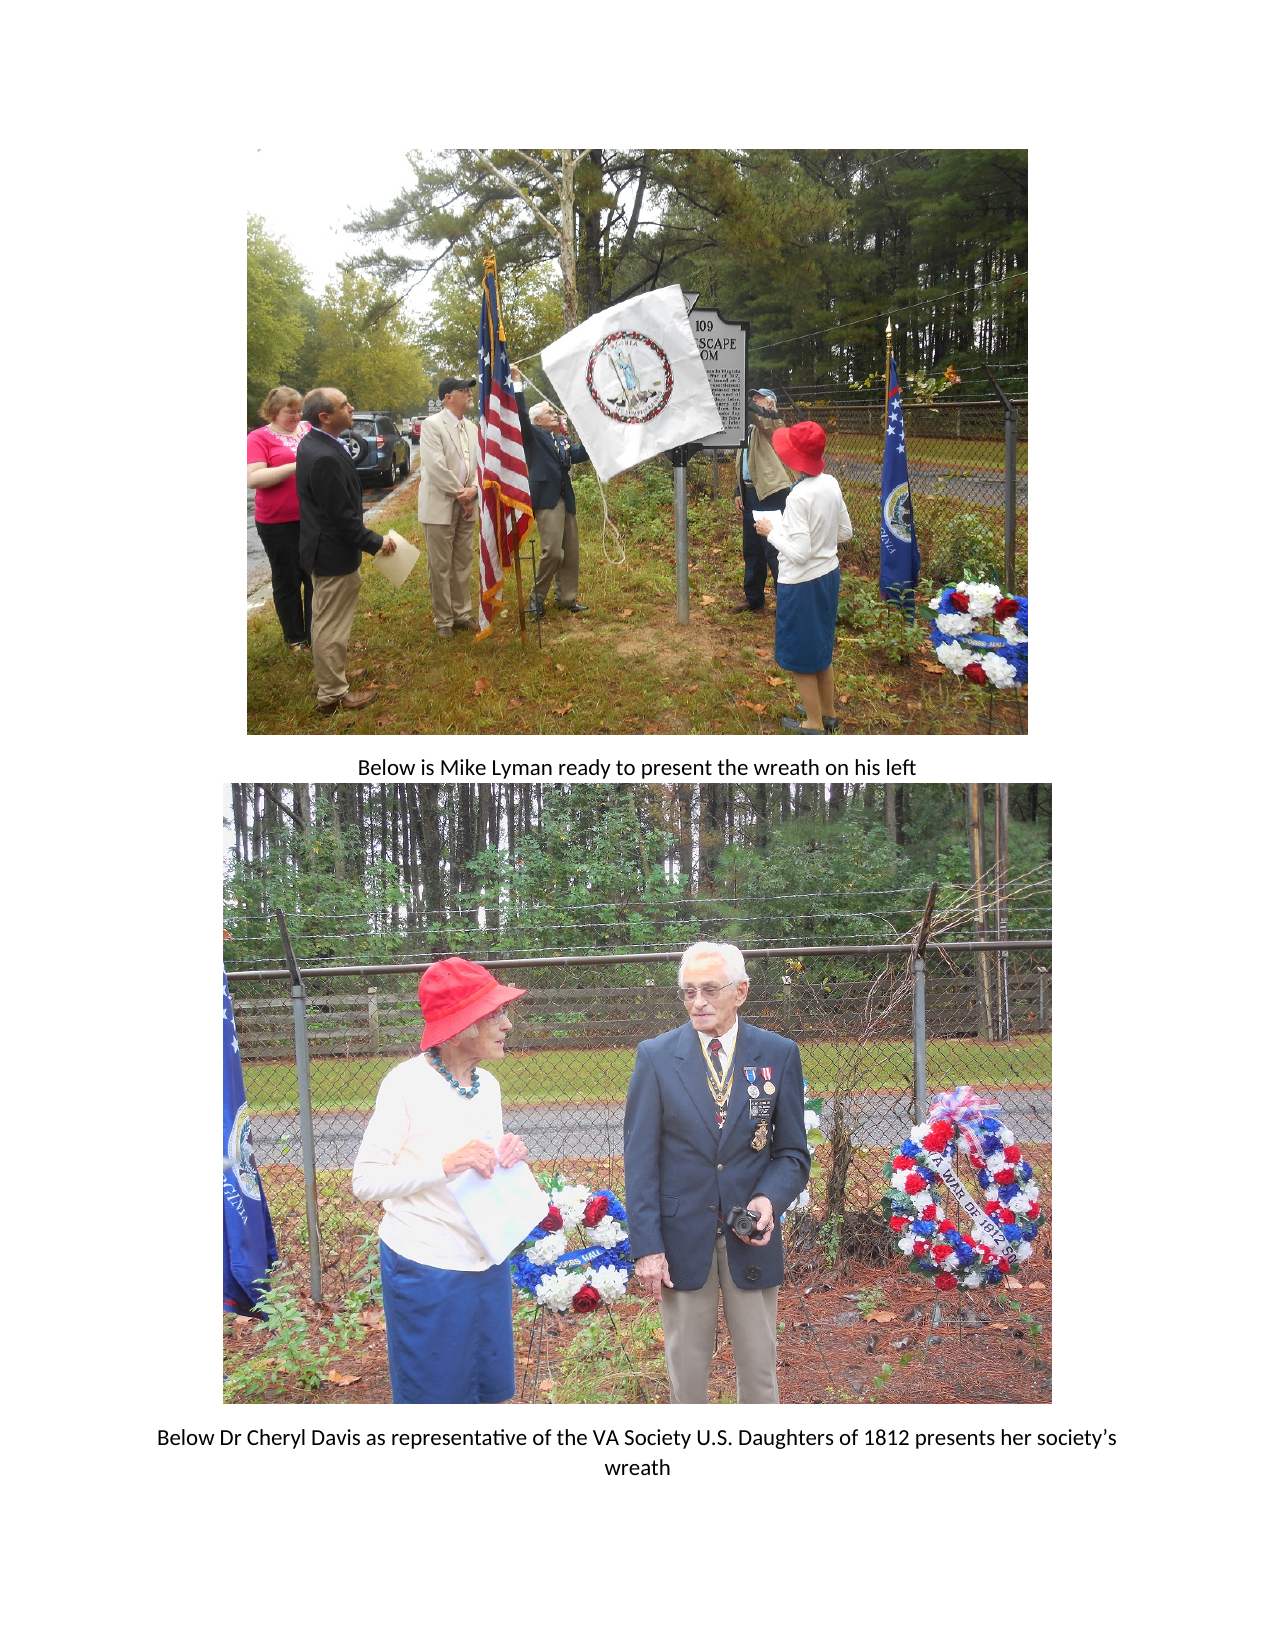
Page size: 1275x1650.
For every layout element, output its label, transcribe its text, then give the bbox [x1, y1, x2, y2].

picture [223, 783, 1052, 1404]
text Below Dr Cheryl Davis as representative of the VA Society U.S. Daughters of 1812 presents her society’s wreath [150, 1423, 1125, 1481]
picture [247, 149, 1028, 735]
